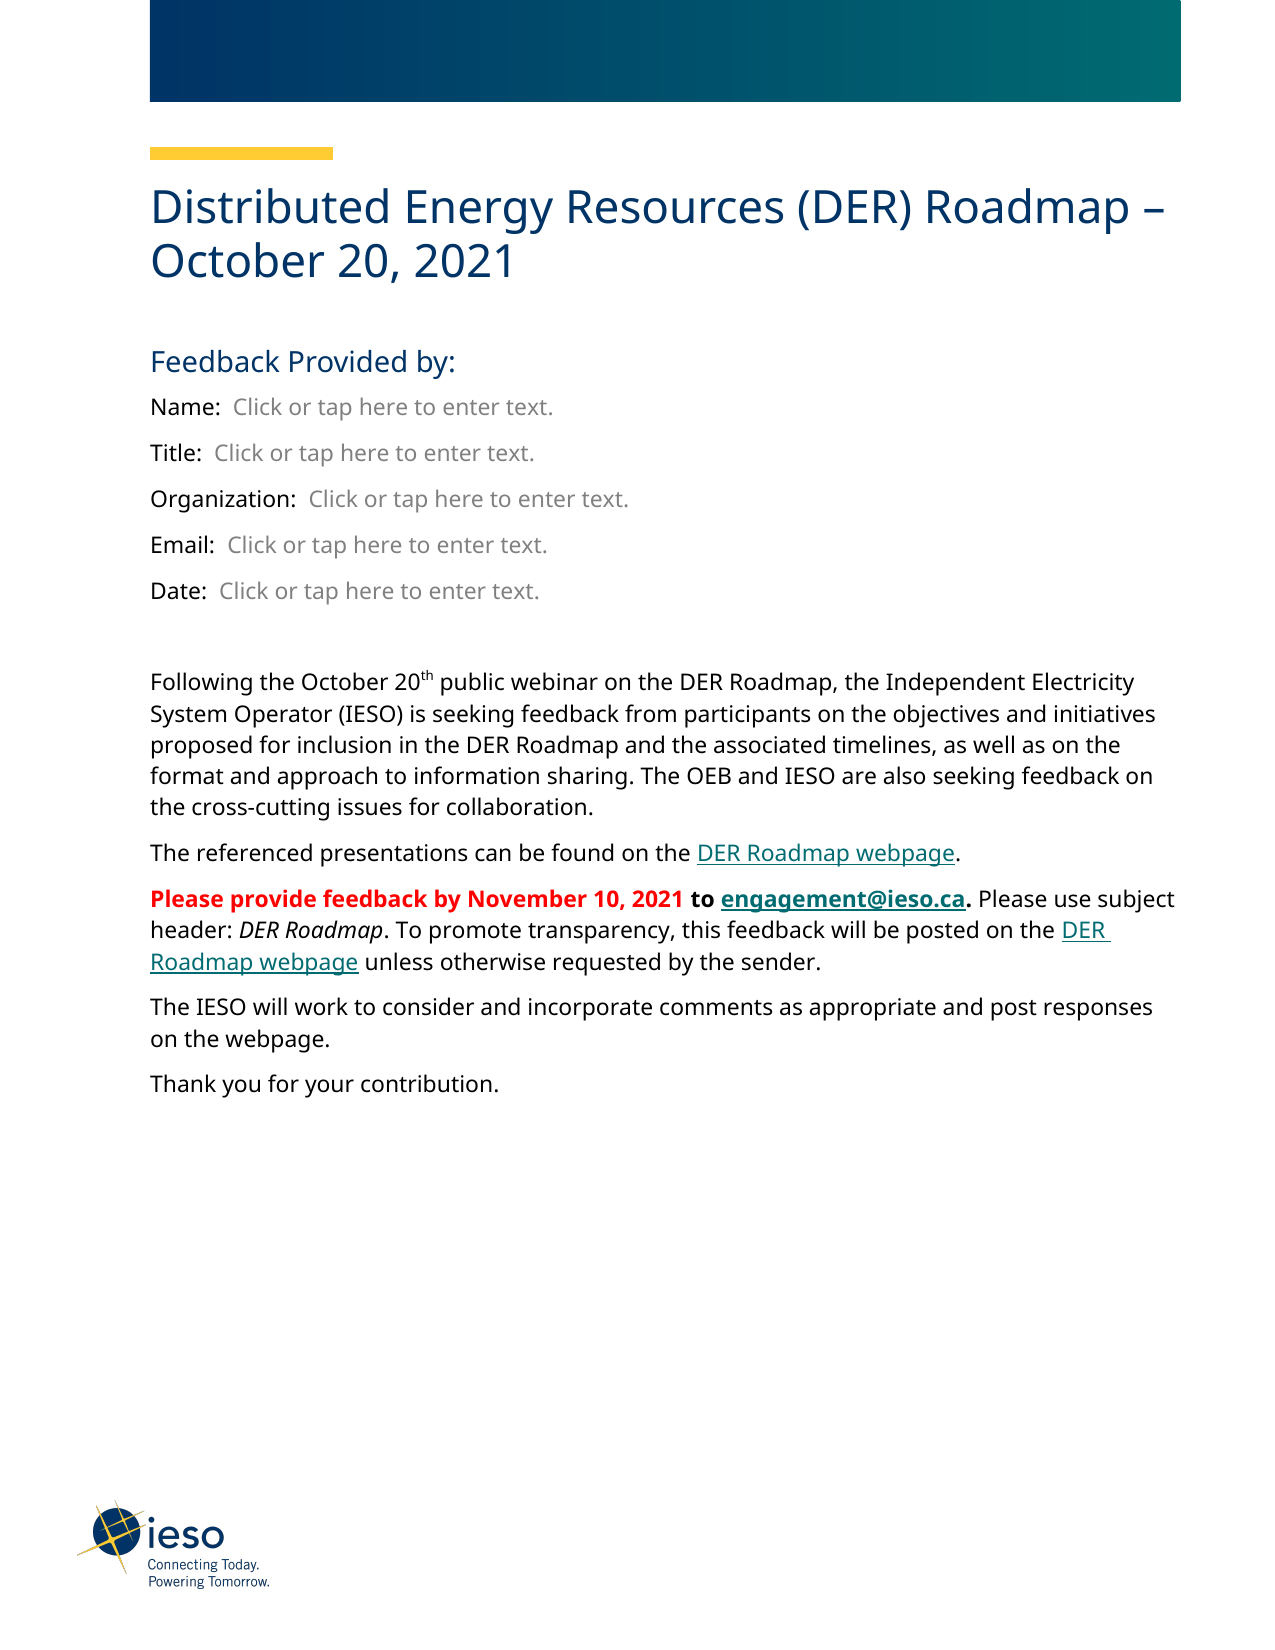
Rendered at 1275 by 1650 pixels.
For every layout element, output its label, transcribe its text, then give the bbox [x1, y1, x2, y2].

text Organization: [150, 482, 1181, 514]
text Title: [150, 437, 1181, 468]
subtitle Distributed Energy Resources (DER) Roadmap – October 20, 2021 [150, 180, 1181, 289]
text Email: [150, 528, 1181, 559]
text Following the October 20th public webinar on the DER Roadmap, the Independent Electricity System Operator (IESO) is seeking feedback from participants on the objectives and initiatives proposed for inclusion in the DER Roadmap and the associated timelines, as well as on the format and approach to information sharing. The OEB and IESO are also seeking feedback on the cross-cutting issues for collaboration. [150, 666, 1181, 822]
text Name: [150, 391, 1181, 422]
subtitle Feedback Provided by: [150, 343, 1181, 380]
text Please provide feedback by November 10, 2021 to engagement@ieso.ca. Please use subject header: DER Roadmap. To promote transparency, this feedback will be posted on the DER Roadmap webpage unless otherwise requested by the sender. [150, 882, 1181, 976]
text Date: [150, 574, 1181, 605]
picture [77, 1500, 269, 1589]
text The referenced presentations can be found on the DER Roadmap webpage. [150, 837, 1181, 868]
text The IESO will work to consider and incorporate comments as appropriate and post responses on the webpage. [150, 991, 1181, 1053]
text Thank you for your contribution. [150, 1068, 1181, 1099]
